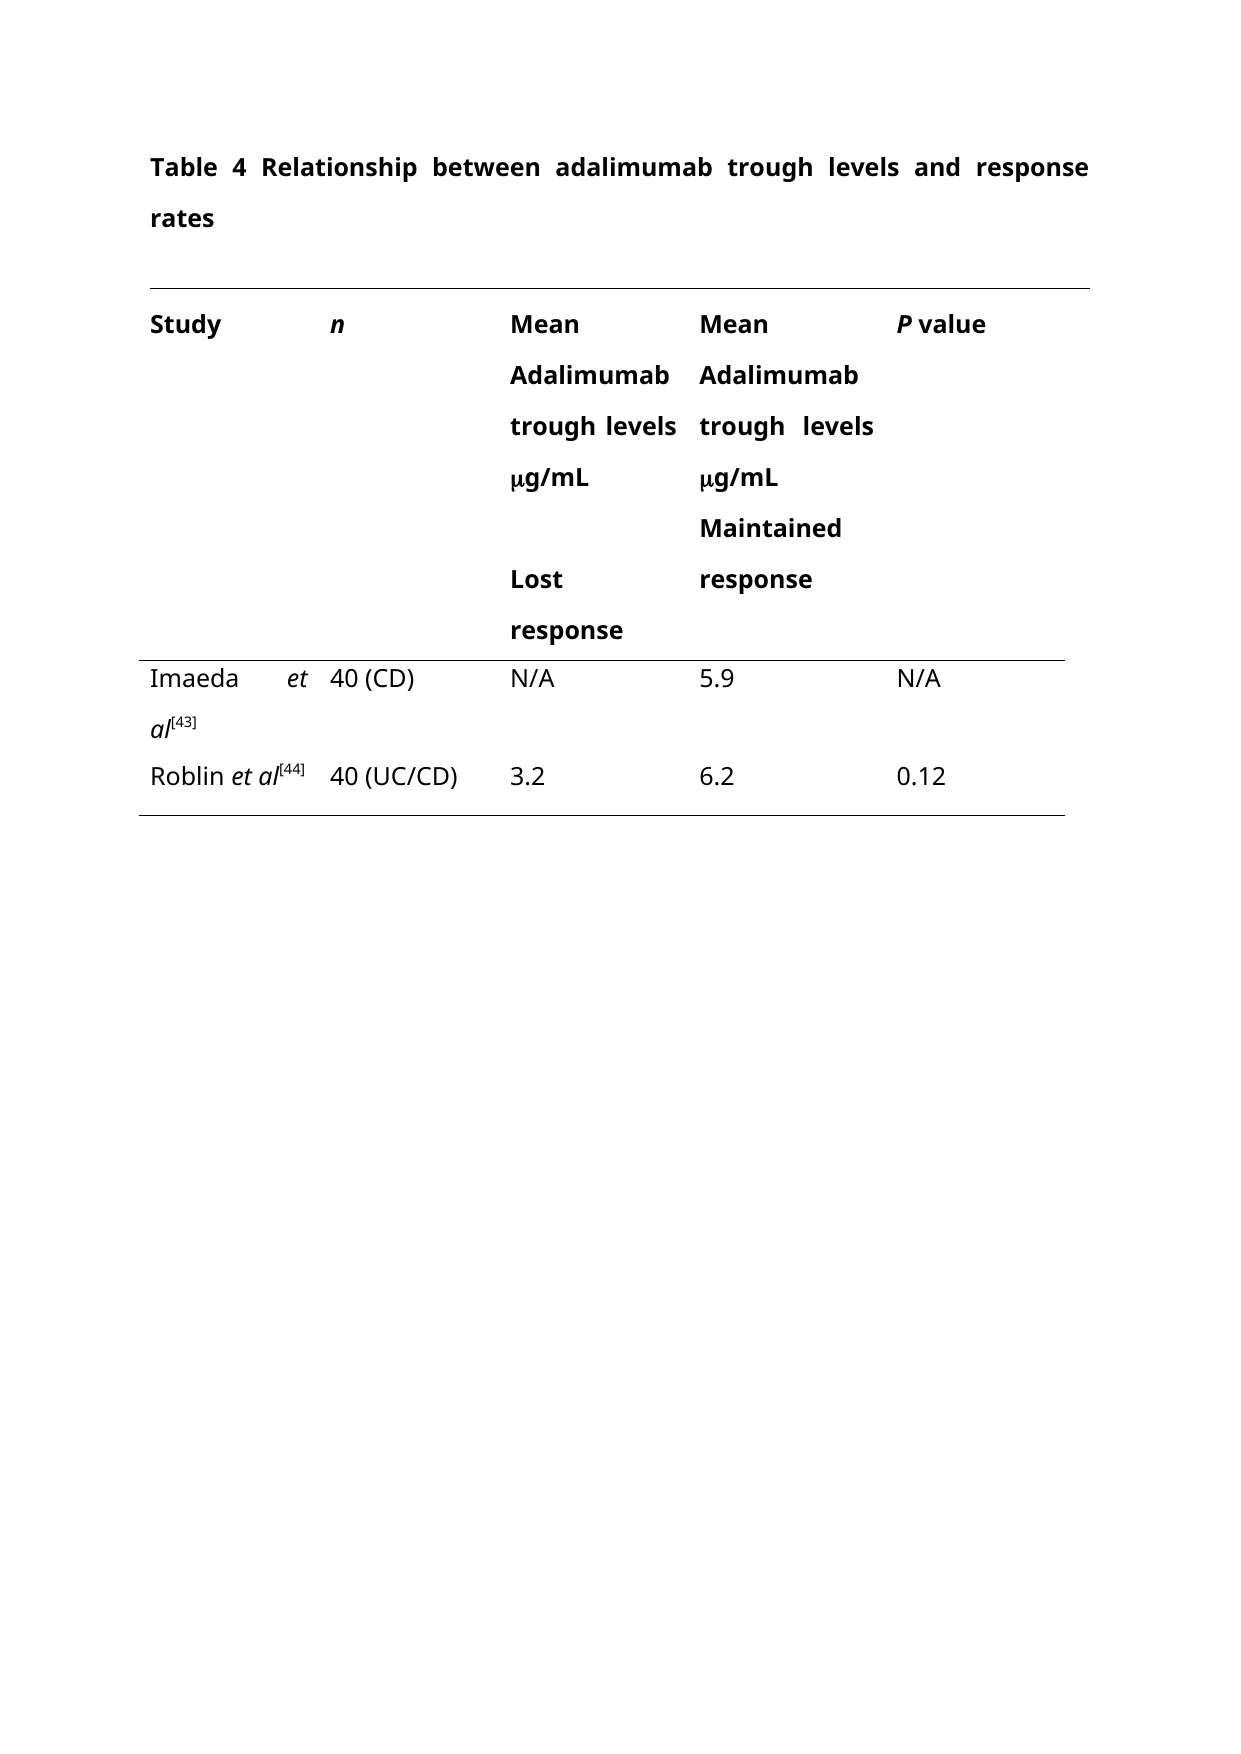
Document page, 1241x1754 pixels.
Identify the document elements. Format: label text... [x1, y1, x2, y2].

table_header Study [139, 306, 319, 660]
text Table 4 Relationship between adalimumab trough levels and response rates [150, 150, 1090, 235]
table_cell 3.2 [499, 759, 688, 814]
table_cell 40 (UC/CD) [319, 759, 499, 814]
table_header Mean Adalimumab trough levels g/mL Maintained response [688, 306, 885, 660]
table_header n [319, 306, 499, 660]
table_header P value [885, 306, 1065, 660]
table_cell N/A [499, 661, 688, 759]
table_header Mean Adalimumab trough levels g/mL Lost response [499, 306, 688, 660]
table_cell Roblin et al[44] [139, 759, 319, 814]
table_cell 40 (CD) [319, 661, 499, 759]
table_cell N/A [885, 661, 1065, 759]
table_cell 5.9 [688, 661, 885, 759]
table_cell 0.12 [885, 759, 1065, 814]
table_cell 6.2 [688, 759, 885, 814]
table_cell Imaeda et al[43] [139, 661, 319, 759]
